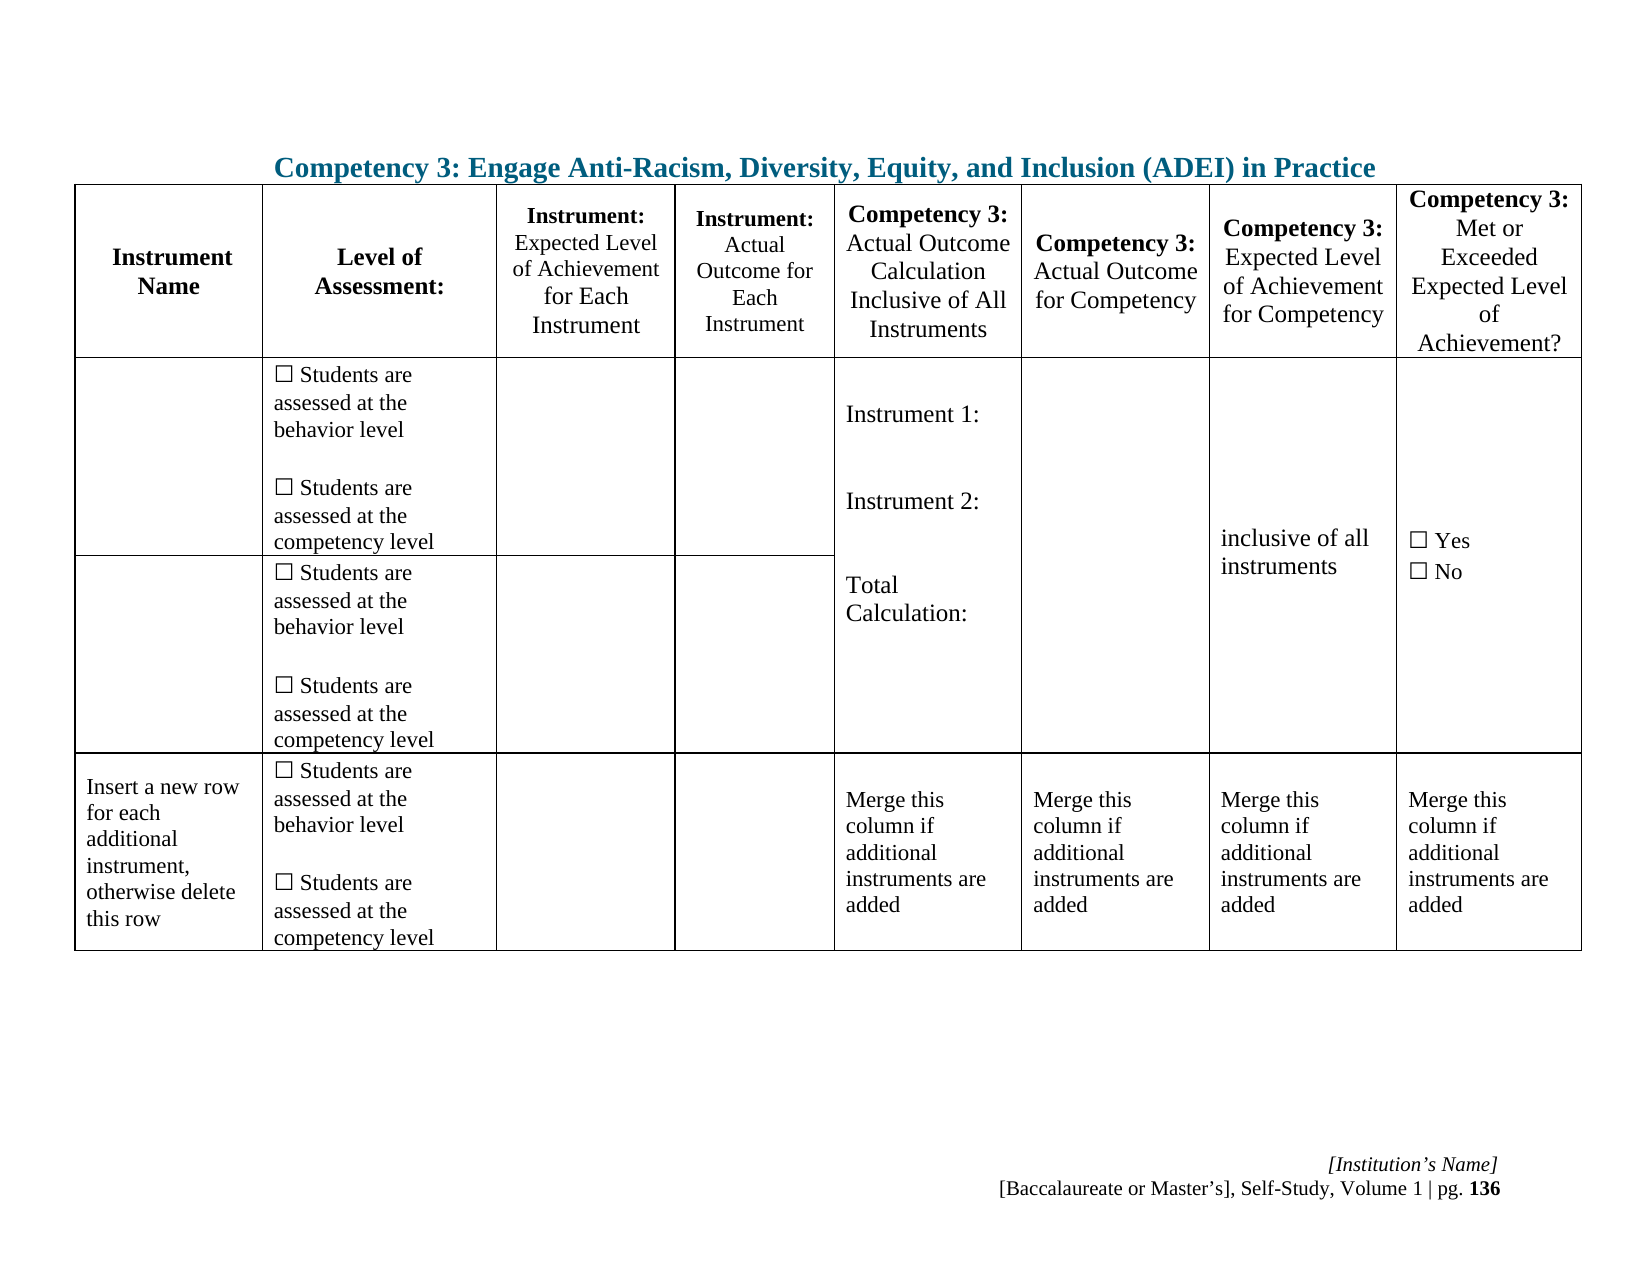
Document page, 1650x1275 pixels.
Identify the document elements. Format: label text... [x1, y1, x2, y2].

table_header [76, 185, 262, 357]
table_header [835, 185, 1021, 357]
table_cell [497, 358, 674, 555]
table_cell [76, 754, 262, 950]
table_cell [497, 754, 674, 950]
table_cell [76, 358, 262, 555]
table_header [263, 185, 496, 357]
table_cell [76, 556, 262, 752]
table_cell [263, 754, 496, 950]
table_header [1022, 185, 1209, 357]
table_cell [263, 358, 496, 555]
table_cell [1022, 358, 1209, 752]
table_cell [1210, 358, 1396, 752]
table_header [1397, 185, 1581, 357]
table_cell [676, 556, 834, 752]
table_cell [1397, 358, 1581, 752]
text Competency 3: Engage Anti-Racism, Diversity, Equity, and Inclusion (ADEI) in Practice [150, 150, 1500, 183]
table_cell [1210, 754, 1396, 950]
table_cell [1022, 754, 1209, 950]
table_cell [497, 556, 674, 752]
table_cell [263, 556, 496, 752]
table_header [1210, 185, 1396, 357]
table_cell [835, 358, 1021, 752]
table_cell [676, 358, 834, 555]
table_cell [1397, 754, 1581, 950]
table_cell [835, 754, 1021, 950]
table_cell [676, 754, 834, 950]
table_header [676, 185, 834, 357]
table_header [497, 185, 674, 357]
